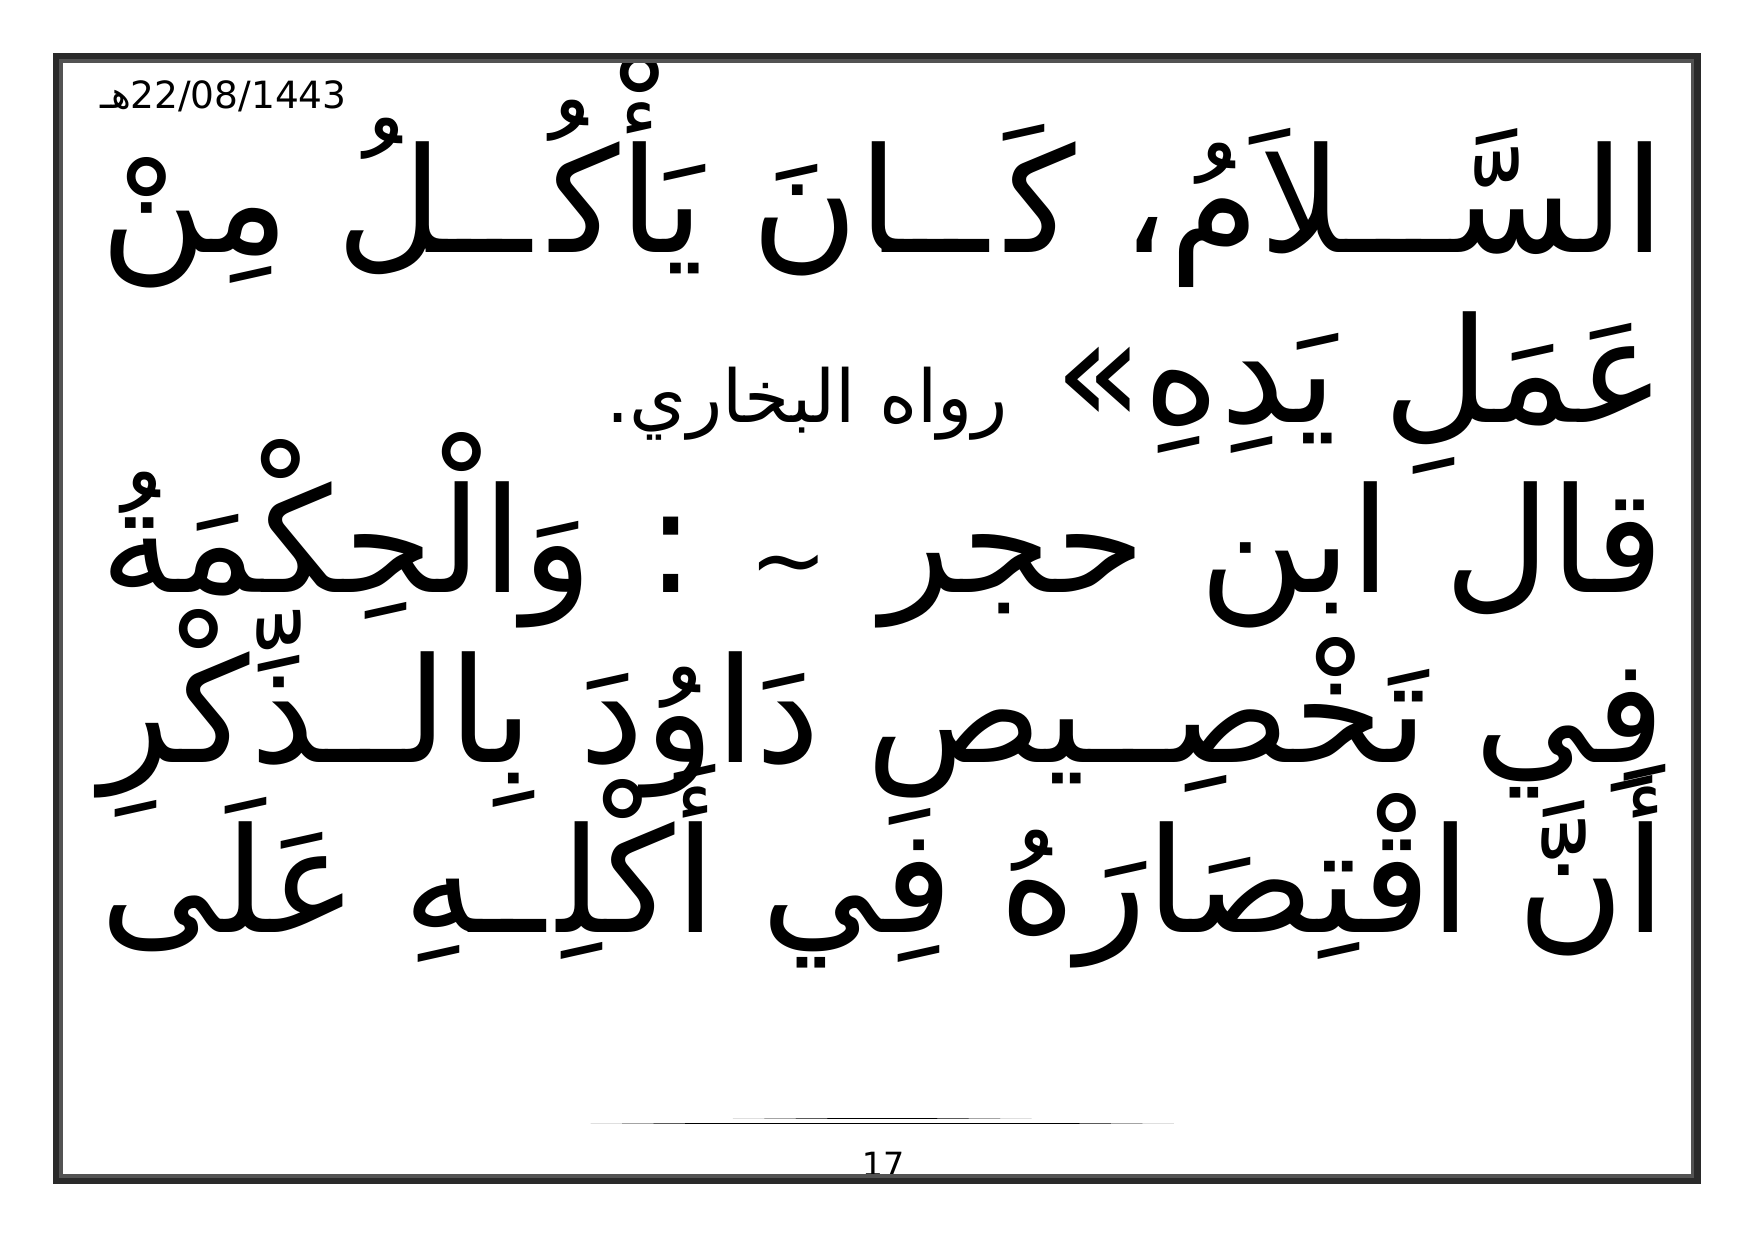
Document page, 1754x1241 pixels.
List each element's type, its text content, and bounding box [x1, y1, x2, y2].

text فالاستغناء عن الناس شرفٌ عالٍ وعزٌّ منيف ، والنبي @ يقول: «مَا أَكَلَ أَحَدٌ طَعَامًا قَطُّ، خَيْرًا مِنْ أَنْ يَأْكُلَ مِنْ عَمَلِ يَدِهِ، وَإِنَّ نَبِيَّ اللَّهِ دَاوُدَ عَلَيْهِ السَّلاَمُ، كَانَ يَأْكُلُ مِنْ عَمَلِ يَدِهِ» رواه البخاري. [100, 117, 1665, 457]
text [100, 457, 1665, 966]
